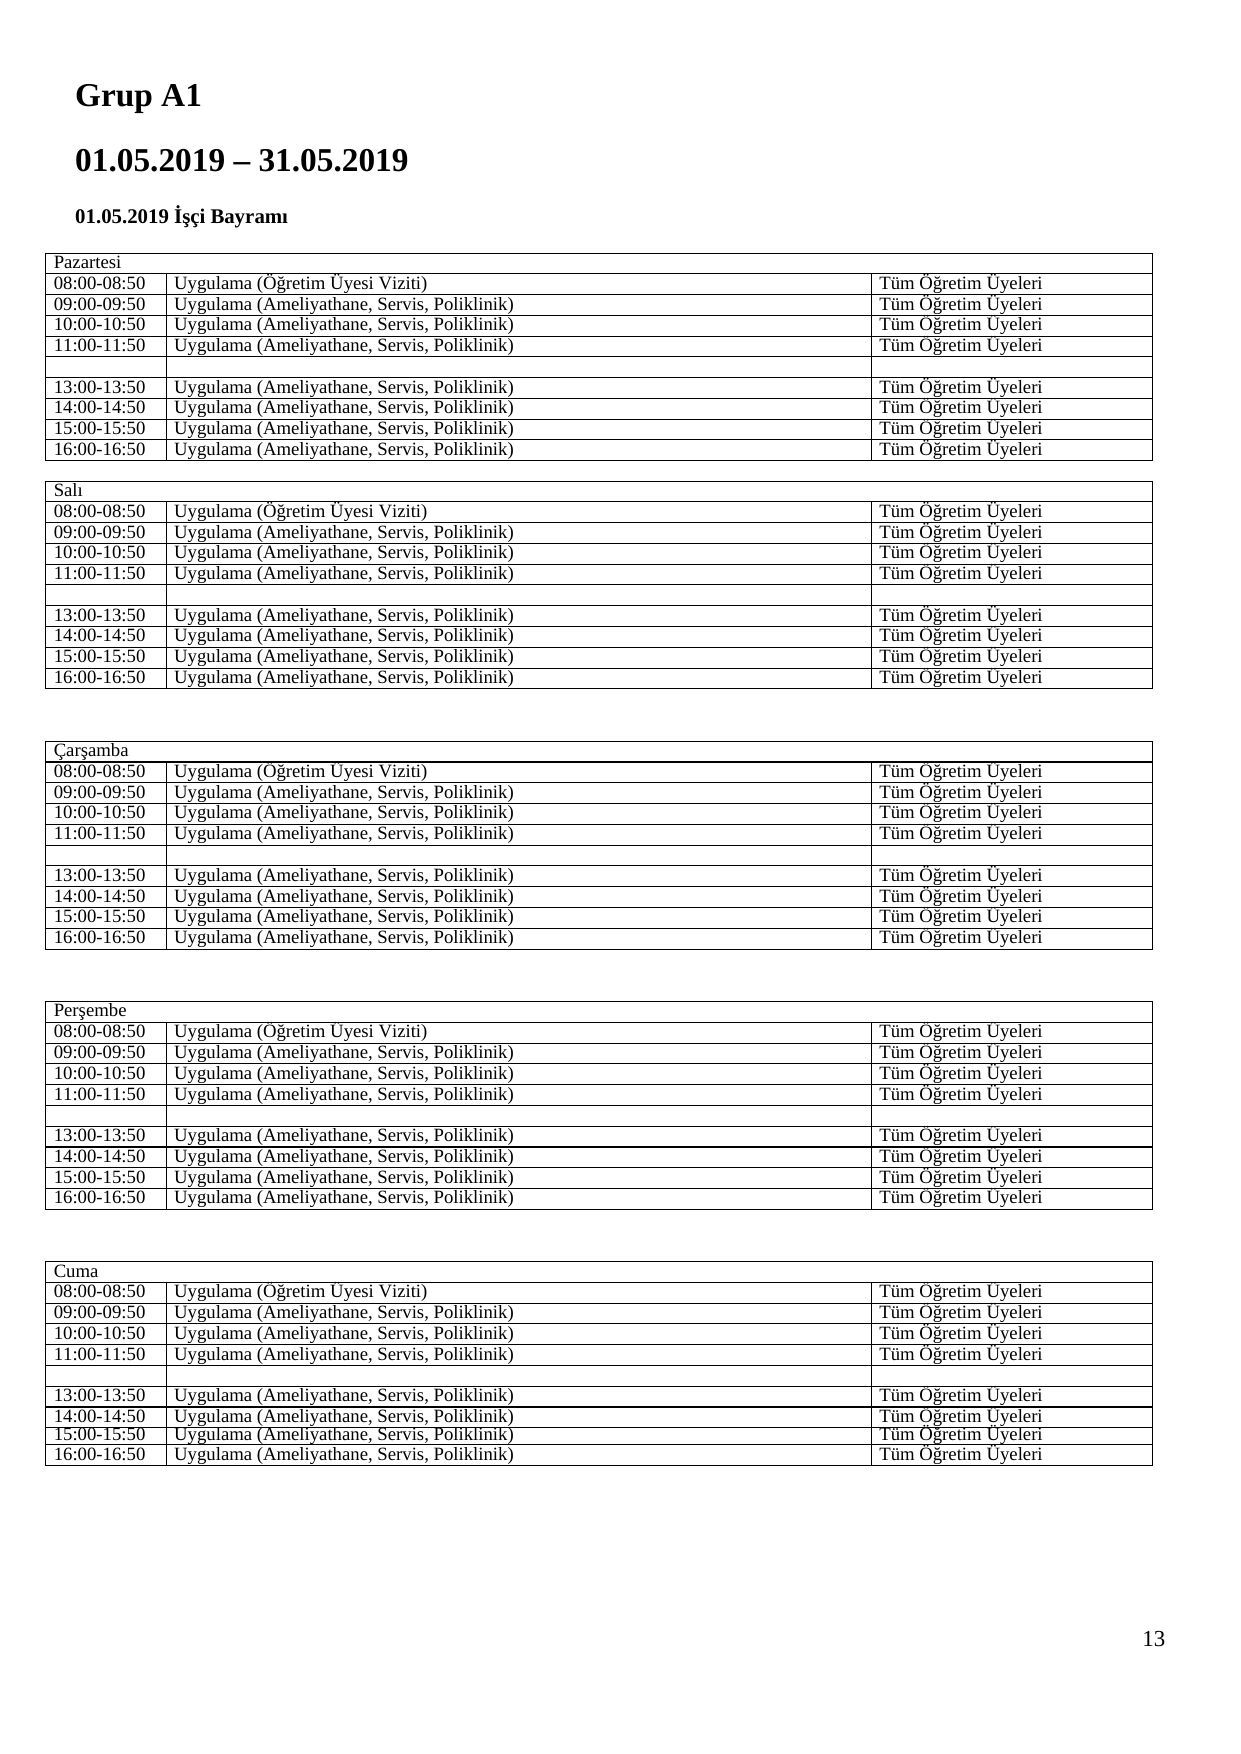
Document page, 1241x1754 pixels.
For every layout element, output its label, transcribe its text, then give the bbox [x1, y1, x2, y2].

table_cell 13:00-13:50 [46, 866, 166, 886]
table_cell Uygulama (Ameliyathane, Servis, Poliklinik) [167, 420, 871, 439]
table_cell Tüm Öğretim Üyeleri [872, 825, 1152, 844]
table_cell Tüm Öğretim Üyeleri [872, 1345, 1152, 1365]
table_cell Uygulama (Öğretim Üyesi Viziti) [167, 502, 871, 522]
table_cell 14:00-14:50 [46, 1148, 166, 1167]
table_cell 16:00-16:50 [46, 440, 166, 460]
table_cell Tüm Öğretim Üyeleri [872, 295, 1152, 314]
table_header Pazartesi [46, 254, 1152, 273]
table_cell Tüm Öğretim Üyeleri [872, 544, 1152, 564]
table_cell Tüm Öğretim Üyeleri [872, 1445, 1152, 1465]
table_cell Uygulama (Ameliyathane, Servis, Poliklinik) [167, 1387, 871, 1406]
table_cell Tüm Öğretim Üyeleri [872, 866, 1152, 886]
table_cell 09:00-09:50 [46, 523, 166, 543]
table_cell [167, 1366, 871, 1386]
table_cell Tüm Öğretim Üyeleri [872, 763, 1152, 782]
table_cell Uygulama (Ameliyathane, Servis, Poliklinik) [167, 887, 871, 907]
table_cell 14:00-14:50 [46, 887, 166, 907]
table_cell Tüm Öğretim Üyeleri [872, 440, 1152, 460]
table_cell [872, 1366, 1152, 1386]
table_cell 08:00-08:50 [46, 502, 166, 522]
table_cell Uygulama (Ameliyathane, Servis, Poliklinik) [167, 1148, 871, 1167]
table_cell 16:00-16:50 [46, 929, 166, 949]
table_cell 16:00-16:50 [46, 1445, 166, 1465]
table_cell Uygulama (Ameliyathane, Servis, Poliklinik) [167, 1064, 871, 1084]
table_cell 09:00-09:50 [46, 1044, 166, 1063]
table_cell 15:00-15:50 [46, 648, 166, 667]
table_cell Uygulama (Ameliyathane, Servis, Poliklinik) [167, 378, 871, 398]
table_header Perşembe [46, 1002, 1152, 1022]
table_cell Tüm Öğretim Üyeleri [872, 929, 1152, 949]
table_cell Tüm Öğretim Üyeleri [872, 502, 1152, 522]
table_header Çarşamba [46, 742, 1152, 761]
table_cell Tüm Öğretim Üyeleri [872, 1044, 1152, 1063]
table_cell [167, 846, 871, 865]
table_cell 08:00-08:50 [46, 1283, 166, 1303]
table_cell Uygulama (Ameliyathane, Servis, Poliklinik) [167, 1044, 871, 1063]
table_cell Uygulama (Ameliyathane, Servis, Poliklinik) [167, 1085, 871, 1105]
table_cell 11:00-11:50 [46, 1345, 166, 1365]
table_cell 15:00-15:50 [46, 1428, 166, 1444]
table_cell Tüm Öğretim Üyeleri [872, 1304, 1152, 1323]
table_cell 14:00-14:50 [46, 1408, 166, 1427]
table_cell Tüm Öğretim Üyeleri [872, 1324, 1152, 1344]
table_cell Uygulama (Ameliyathane, Servis, Poliklinik) [167, 804, 871, 824]
table_cell 10:00-10:50 [46, 544, 166, 564]
table_cell 11:00-11:50 [46, 1085, 166, 1105]
table_cell Tüm Öğretim Üyeleri [872, 1168, 1152, 1188]
table_cell Tüm Öğretim Üyeleri [872, 420, 1152, 439]
text 01.05.2019 İşçi Bayramı [75, 204, 1165, 228]
table_cell Uygulama (Ameliyathane, Servis, Poliklinik) [167, 908, 871, 928]
table_cell Tüm Öğretim Üyeleri [872, 399, 1152, 419]
table_cell Tüm Öğretim Üyeleri [872, 378, 1152, 398]
table_cell 14:00-14:50 [46, 627, 166, 647]
table_cell Tüm Öğretim Üyeleri [872, 1023, 1152, 1042]
table_cell Tüm Öğretim Üyeleri [872, 523, 1152, 543]
table_cell [46, 1106, 166, 1126]
table_cell 10:00-10:50 [46, 1324, 166, 1344]
table_cell 13:00-13:50 [46, 606, 166, 626]
table_cell Uygulama (Ameliyathane, Servis, Poliklinik) [167, 1168, 871, 1188]
table_cell [167, 585, 871, 605]
table_cell Uygulama (Ameliyathane, Servis, Poliklinik) [167, 1345, 871, 1365]
table_cell 13:00-13:50 [46, 378, 166, 398]
table_cell 10:00-10:50 [46, 804, 166, 824]
table_cell Uygulama (Ameliyathane, Servis, Poliklinik) [167, 1127, 871, 1146]
table_cell 11:00-11:50 [46, 825, 166, 844]
table_cell Uygulama (Ameliyathane, Servis, Poliklinik) [167, 648, 871, 667]
table_cell Uygulama (Ameliyathane, Servis, Poliklinik) [167, 523, 871, 543]
table_cell [872, 585, 1152, 605]
table_cell 13:00-13:50 [46, 1387, 166, 1406]
table_cell Tüm Öğretim Üyeleri [872, 1387, 1152, 1406]
table_cell Uygulama (Ameliyathane, Servis, Poliklinik) [167, 669, 871, 688]
table_cell Uygulama (Ameliyathane, Servis, Poliklinik) [167, 316, 871, 336]
table_cell 08:00-08:50 [46, 274, 166, 294]
table_cell Uygulama (Ameliyathane, Servis, Poliklinik) [167, 783, 871, 803]
table_cell 15:00-15:50 [46, 1168, 166, 1188]
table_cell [167, 295, 871, 314]
table_cell Uygulama (Ameliyathane, Servis, Poliklinik) [167, 1189, 871, 1209]
table_cell Tüm Öğretim Üyeleri [872, 274, 1152, 294]
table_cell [167, 1408, 871, 1427]
table_cell Uygulama (Ameliyathane, Servis, Poliklinik) [167, 606, 871, 626]
table_cell Uygulama (Ameliyathane, Servis, Poliklinik) [167, 929, 871, 949]
table_cell 15:00-15:50 [46, 420, 166, 439]
table_cell Tüm Öğretim Üyeleri [872, 337, 1152, 356]
table_cell Uygulama (Ameliyathane, Servis, Poliklinik) [167, 1324, 871, 1344]
table_cell Tüm Öğretim Üyeleri [872, 887, 1152, 907]
table_cell Tüm Öğretim Üyeleri [872, 1283, 1152, 1303]
table_cell Uygulama (Ameliyathane, Servis, Poliklinik) [167, 866, 871, 886]
table_cell 16:00-16:50 [46, 1189, 166, 1209]
table_cell [46, 357, 166, 377]
table_cell Tüm Öğretim Üyeleri [872, 316, 1152, 336]
table_cell 08:00-08:50 [46, 763, 166, 782]
table_cell 13:00-13:50 [46, 1127, 166, 1146]
table_cell Uygulama (Öğretim Üyesi Viziti) [167, 274, 871, 294]
table_cell Tüm Öğretim Üyeleri [872, 627, 1152, 647]
table_cell Uygulama (Ameliyathane, Servis, Poliklinik) [167, 544, 871, 564]
table_cell Tüm Öğretim Üyeleri [872, 1127, 1152, 1146]
table_cell [46, 1366, 166, 1386]
table_cell Tüm Öğretim Üyeleri [872, 783, 1152, 803]
table_cell [872, 846, 1152, 865]
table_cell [167, 1445, 871, 1465]
table_cell 11:00-11:50 [46, 337, 166, 356]
table_cell Uygulama (Ameliyathane, Servis, Poliklinik) [167, 1304, 871, 1323]
table_cell Tüm Öğretim Üyeleri [872, 565, 1152, 584]
table_cell 14:00-14:50 [46, 399, 166, 419]
table_cell [167, 1106, 871, 1126]
table_cell Tüm Öğretim Üyeleri [872, 1085, 1152, 1105]
table_cell 09:00-09:50 [46, 783, 166, 803]
table_cell 10:00-10:50 [46, 316, 166, 336]
table_cell Tüm Öğretim Üyeleri [872, 1428, 1152, 1444]
table_cell 09:00-09:50 [46, 1304, 166, 1323]
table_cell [167, 1428, 871, 1444]
table_cell 15:00-15:50 [46, 908, 166, 928]
table_cell 08:00-08:50 [46, 1023, 166, 1042]
table_cell Tüm Öğretim Üyeleri [872, 1064, 1152, 1084]
table_cell [167, 357, 871, 377]
table_cell Tüm Öğretim Üyeleri [872, 804, 1152, 824]
table_header Cuma [46, 1262, 1152, 1282]
table_cell Uygulama (Ameliyathane, Servis, Poliklinik) [167, 565, 871, 584]
table_cell Uygulama (Öğretim Üyesi Viziti) [167, 1023, 871, 1042]
table_cell Uygulama (Ameliyathane, Servis, Poliklinik) [167, 337, 871, 356]
table_cell Uygulama (Öğretim Üyesi Viziti) [167, 1283, 871, 1303]
table_cell [872, 357, 1152, 377]
table_cell Uygulama (Ameliyathane, Servis, Poliklinik) [167, 627, 871, 647]
table_cell Tüm Öğretim Üyeleri [872, 1189, 1152, 1209]
table_cell Uygulama (Öğretim Üyesi Viziti) [167, 763, 871, 782]
table_cell [46, 846, 166, 865]
table_cell Uygulama (Ameliyathane, Servis, Poliklinik) [167, 825, 871, 844]
table_cell Tüm Öğretim Üyeleri [872, 908, 1152, 928]
table_cell 11:00-11:50 [46, 565, 166, 584]
table_cell [872, 1106, 1152, 1126]
table_cell Tüm Öğretim Üyeleri [872, 1148, 1152, 1167]
table_cell Tüm Öğretim Üyeleri [872, 669, 1152, 688]
table_cell [46, 585, 166, 605]
table_cell Tüm Öğretim Üyeleri [872, 648, 1152, 667]
table_cell 10:00-10:50 [46, 1064, 166, 1084]
table_cell 16:00-16:50 [46, 669, 166, 688]
table_header Salı [46, 482, 1152, 501]
table_cell 09:00-09:50 [46, 295, 166, 314]
table_cell Tüm Öğretim Üyeleri [872, 606, 1152, 626]
table_cell Tüm Öğretim Üyeleri [872, 1408, 1152, 1427]
table_cell Uygulama (Ameliyathane, Servis, Poliklinik) [167, 399, 871, 419]
table_cell Uygulama (Ameliyathane, Servis, Poliklinik) [167, 440, 871, 460]
